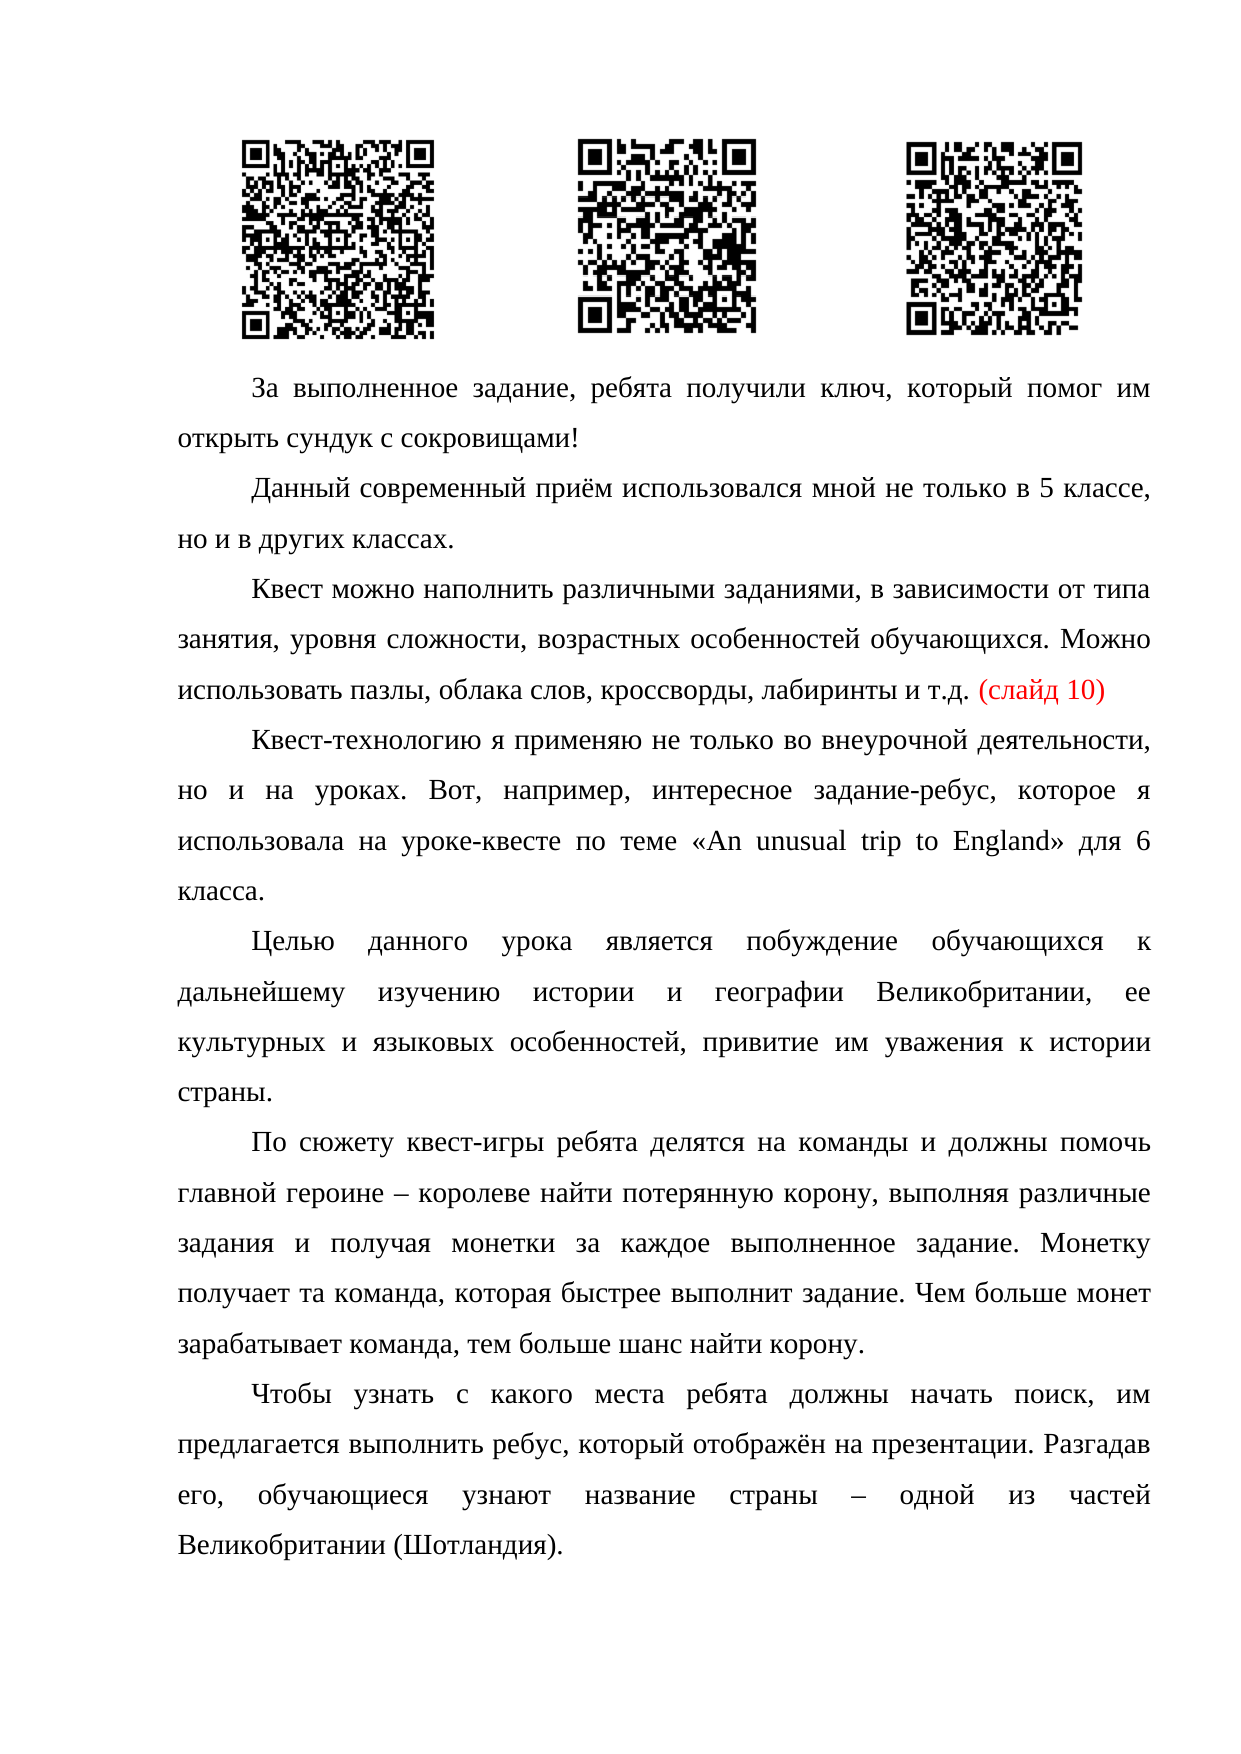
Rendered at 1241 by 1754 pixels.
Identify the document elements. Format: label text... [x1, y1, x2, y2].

text За выполненное задание, ребята получили ключ, который помог им открыть сундук с сокровищами! [177, 420, 1152, 504]
text Рис.4 QR коды [177, 118, 1152, 152]
text Целью данного урока является побуждение обучающихся к дальнейшему изучению истории и географии Великобритании, ее культурных и языковых особенностей, привитие им уважения к истории страны. [177, 974, 1152, 1158]
picture [177, 168, 1134, 406]
text По сюжету квест-игры ребята делятся на команды и должны помочь главной героине – королеве найти потерянную корону, выполняя различные задания и получая монетки за каждое выполненное задание. Монетку получает та команда, которая быстрее выполнит задание. Чем больше монет зарабатывает команда, тем больше шанс найти корону. [177, 1175, 1152, 1410]
text Квест можно наполнить различными заданиями, в зависимости от типа занятия, уровня сложности, возрастных особенностей обучающихся. Можно использовать пазлы, облака слов, кроссворды, лабиринты и т.д. (слайд 10) [177, 621, 1152, 756]
text Чтобы узнать с какого места ребята должны начать поиск, им предлагается выполнить ребус, который отображён на презентации. Разгадав его, обучающиеся узнают название страны – одной из частей Великобритании (Шотландия). [177, 1426, 1152, 1611]
text Квест-технологию я применяю не только во внеурочной деятельности, но и на уроках. Вот, например, интересное задание-ребус, которое я использовала на уроке-квесте по теме «An unusual trip to England» для 6 класса. [177, 772, 1152, 957]
text Данный современный приём использовался мной не только в 5 классе, но и в других классах. [177, 521, 1152, 604]
